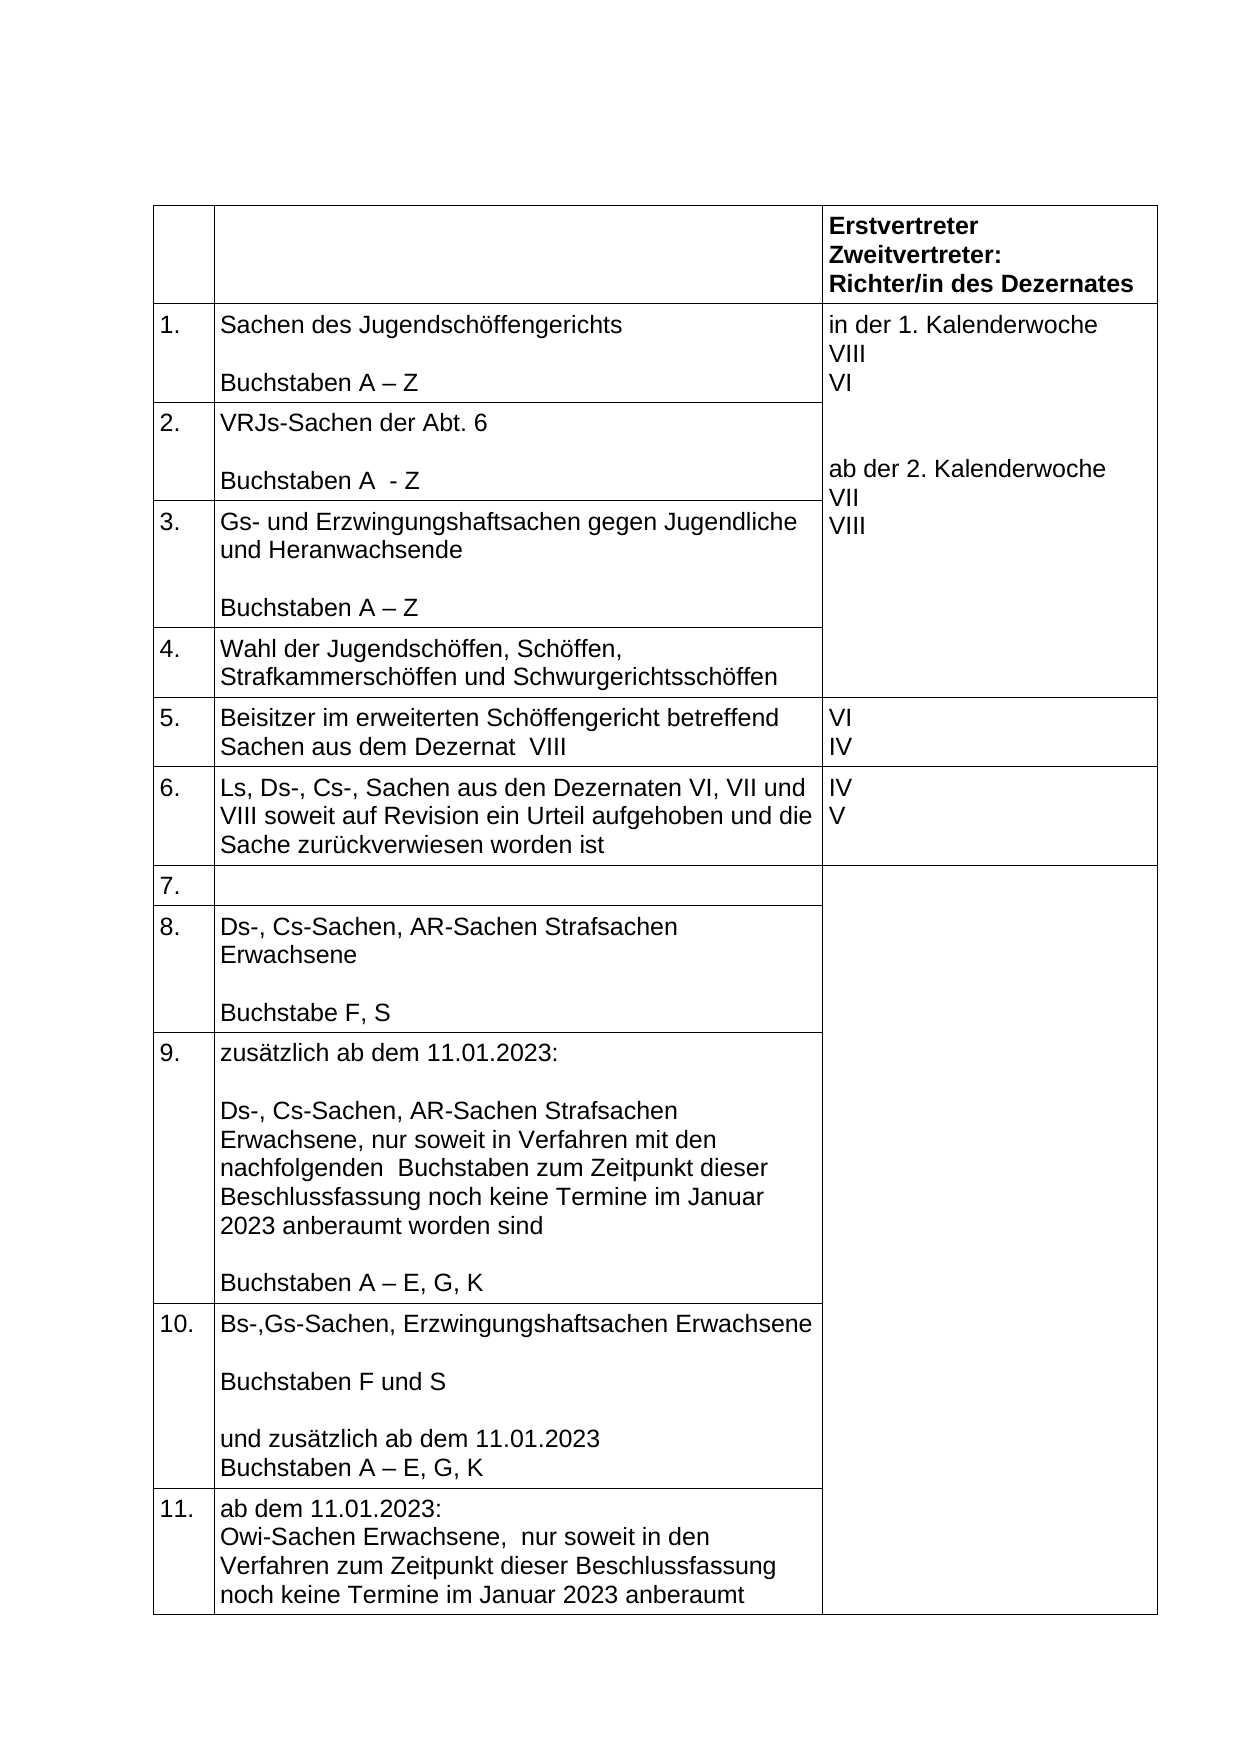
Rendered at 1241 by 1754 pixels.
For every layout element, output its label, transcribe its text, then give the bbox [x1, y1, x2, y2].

table_cell VI IV [823, 698, 1157, 766]
table_cell 11. [154, 1489, 214, 1614]
table_cell 2. [154, 403, 214, 500]
table_cell IV V [823, 767, 1157, 864]
table_cell 8. [154, 906, 214, 1032]
table_cell VRJs-Sachen der Abt. 6 Buchstaben A - Z [215, 403, 822, 500]
table_header Erstvertreter Zweitvertreter: Richter/in des Dezernates [823, 206, 1157, 303]
table_cell Beisitzer im erweiterten Schöffengericht betreffend Sachen aus dem Dezernat VIII [215, 698, 822, 766]
table_cell zusätzlich ab dem 11.01.2023: Ds-, Cs-Sachen, AR-Sachen Strafsachen Erwachsene, nur soweit in Verfahren mit den nachfolgenden Buchstaben zum Zeitpunkt dieser Beschlussfassung noch keine Termine im Januar 2023 anberaumt worden sind Buchstaben A – E, G, K [215, 1033, 822, 1303]
table_cell Sachen des Jugendschöffengerichts Buchstaben A – Z [215, 304, 822, 402]
table_cell Gs- und Erzwingungshaftsachen gegen Jugendliche und Heranwachsende Buchstaben A – Z [215, 501, 822, 627]
table_cell in der 1. Kalenderwoche VIII VI ab der 2. Kalenderwoche VII VIII [823, 304, 1157, 697]
table_header [154, 206, 214, 303]
table_cell 3. [154, 501, 214, 627]
table_cell Bs-,Gs-Sachen, Erzwingungshaftsachen Erwachsene Buchstaben F und S und zusätzlich ab dem 11.01.2023 Buchstaben A – E, G, K [215, 1304, 822, 1487]
table_cell 6. [154, 767, 214, 864]
table_cell 1. [154, 304, 214, 402]
table_cell 9. [154, 1033, 214, 1303]
table_cell Wahl der Jugendschöffen, Schöffen, Strafkammerschöffen und Schwurgerichtsschöffen [215, 628, 822, 697]
table_cell 4. [154, 628, 214, 697]
table_header [215, 206, 822, 303]
table_cell 7. [154, 866, 214, 905]
table_cell Ds-, Cs-Sachen, AR-Sachen Strafsachen Erwachsene Buchstabe F, S [215, 906, 822, 1032]
table_cell [215, 866, 822, 905]
table_cell 5. [154, 698, 214, 766]
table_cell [215, 1489, 822, 1614]
table_cell [823, 866, 1157, 1614]
table_cell 10. [154, 1304, 214, 1487]
table_cell Ls, Ds-, Cs-, Sachen aus den Dezernaten VI, VII und VIII soweit auf Revision ein Urteil aufgehoben und die Sache zurückverwiesen worden ist [215, 767, 822, 864]
